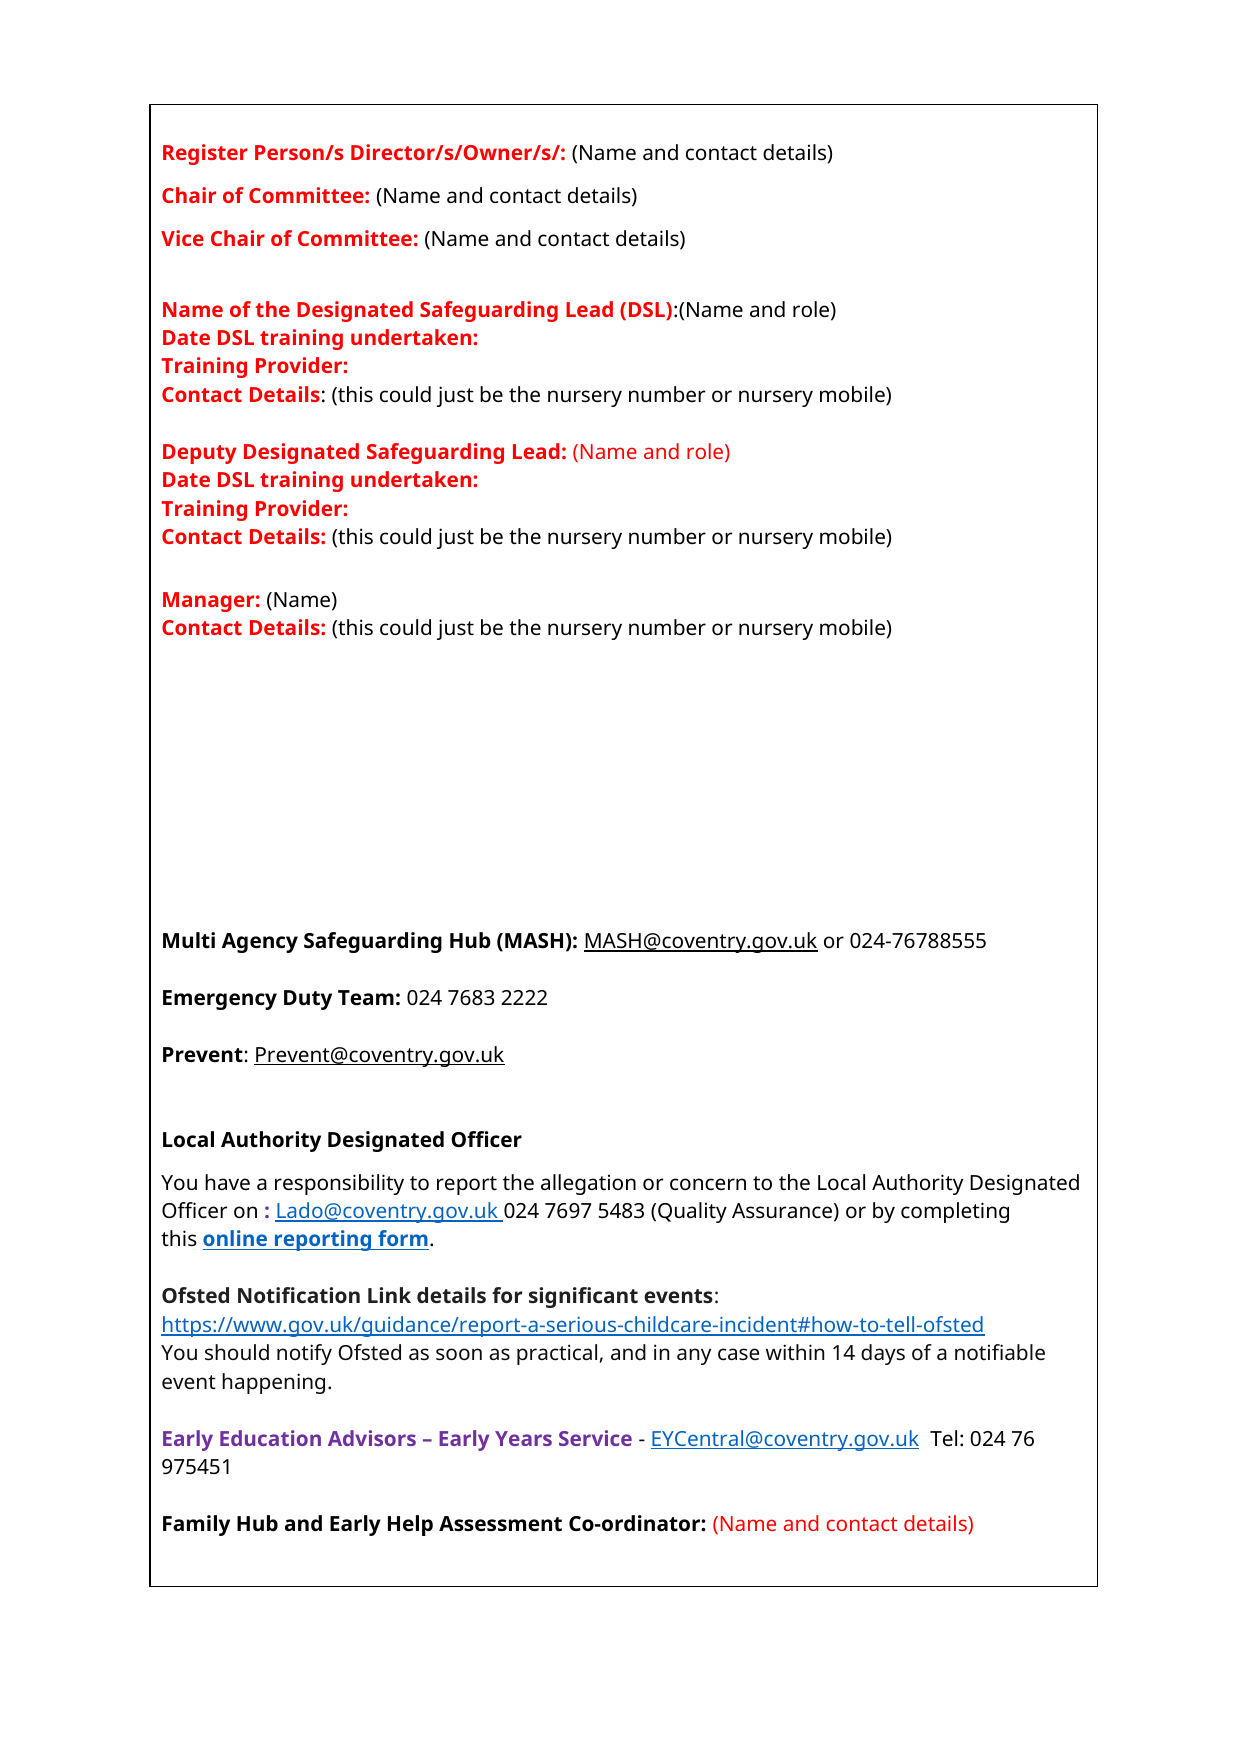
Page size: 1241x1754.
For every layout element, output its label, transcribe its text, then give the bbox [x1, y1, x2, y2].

table_header Register Person/s Director/s/Owner/s/: (Name and contact details) Chair of Committee: (Name and contact details) Vice Chair of Committee: (Name and contact details) Name of the Designated Safeguarding Lead (DSL):(Name and role) Date DSL training undertaken: Training Provider: Contact Details: (this could just be the nursery number or nursery mobile) Deputy Designated Safeguarding Lead: (Name and role) Date DSL training undertaken: Training Provider: Contact Details: (this could just be the nursery number or nursery mobile) Manager: (Name) Contact Details: (this could just be the nursery number or nursery mobile) Multi Agency Safeguarding Hub (MASH): MASH@coventry.gov.uk or 024-76788555 Emergency Duty Team: 024 7683 2222 Prevent: Prevent@coventry.gov.uk Local Authority Designated Officer You have a responsibility to report the allegation or concern to the Local Authority Designated Officer on : Lado@coventry.gov.uk 024 7697 5483 (Quality Assurance) or by completing this online reporting form. Ofsted Notification Link details for significant events: https://www.gov.uk/guidance/report-a-serious-childcare-incident#how-to-tell-ofsted You should notify Ofsted as soon as practical, and in any case within 14 days of a notifiable event happening. Early Education Advisors – Early Years Service - EYCentral@coventry.gov.uk Tel: 024 76 975451 Family Hub and Early Help Assessment Co-ordinator: (Name and contact details) [151, 105, 1097, 1586]
